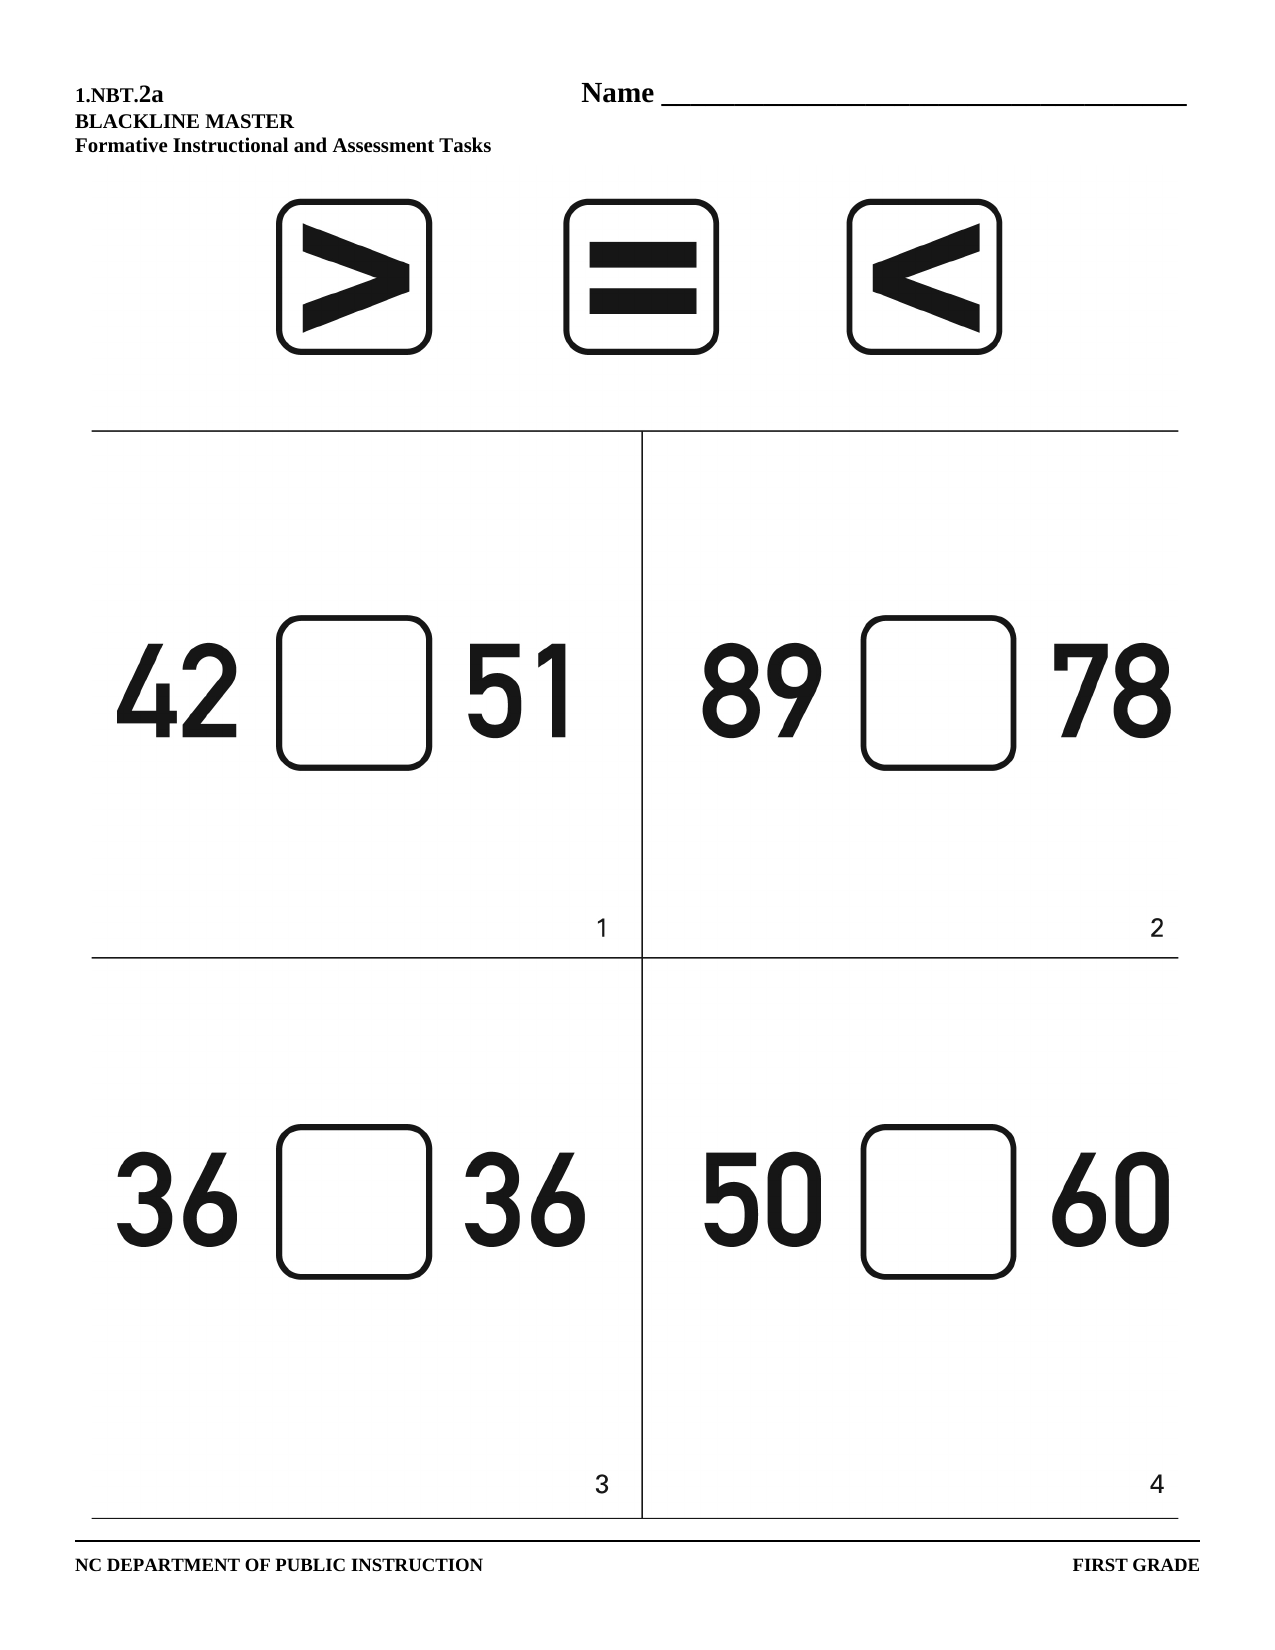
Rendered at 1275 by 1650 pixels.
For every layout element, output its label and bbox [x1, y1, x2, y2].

picture [91, 165, 1179, 1519]
